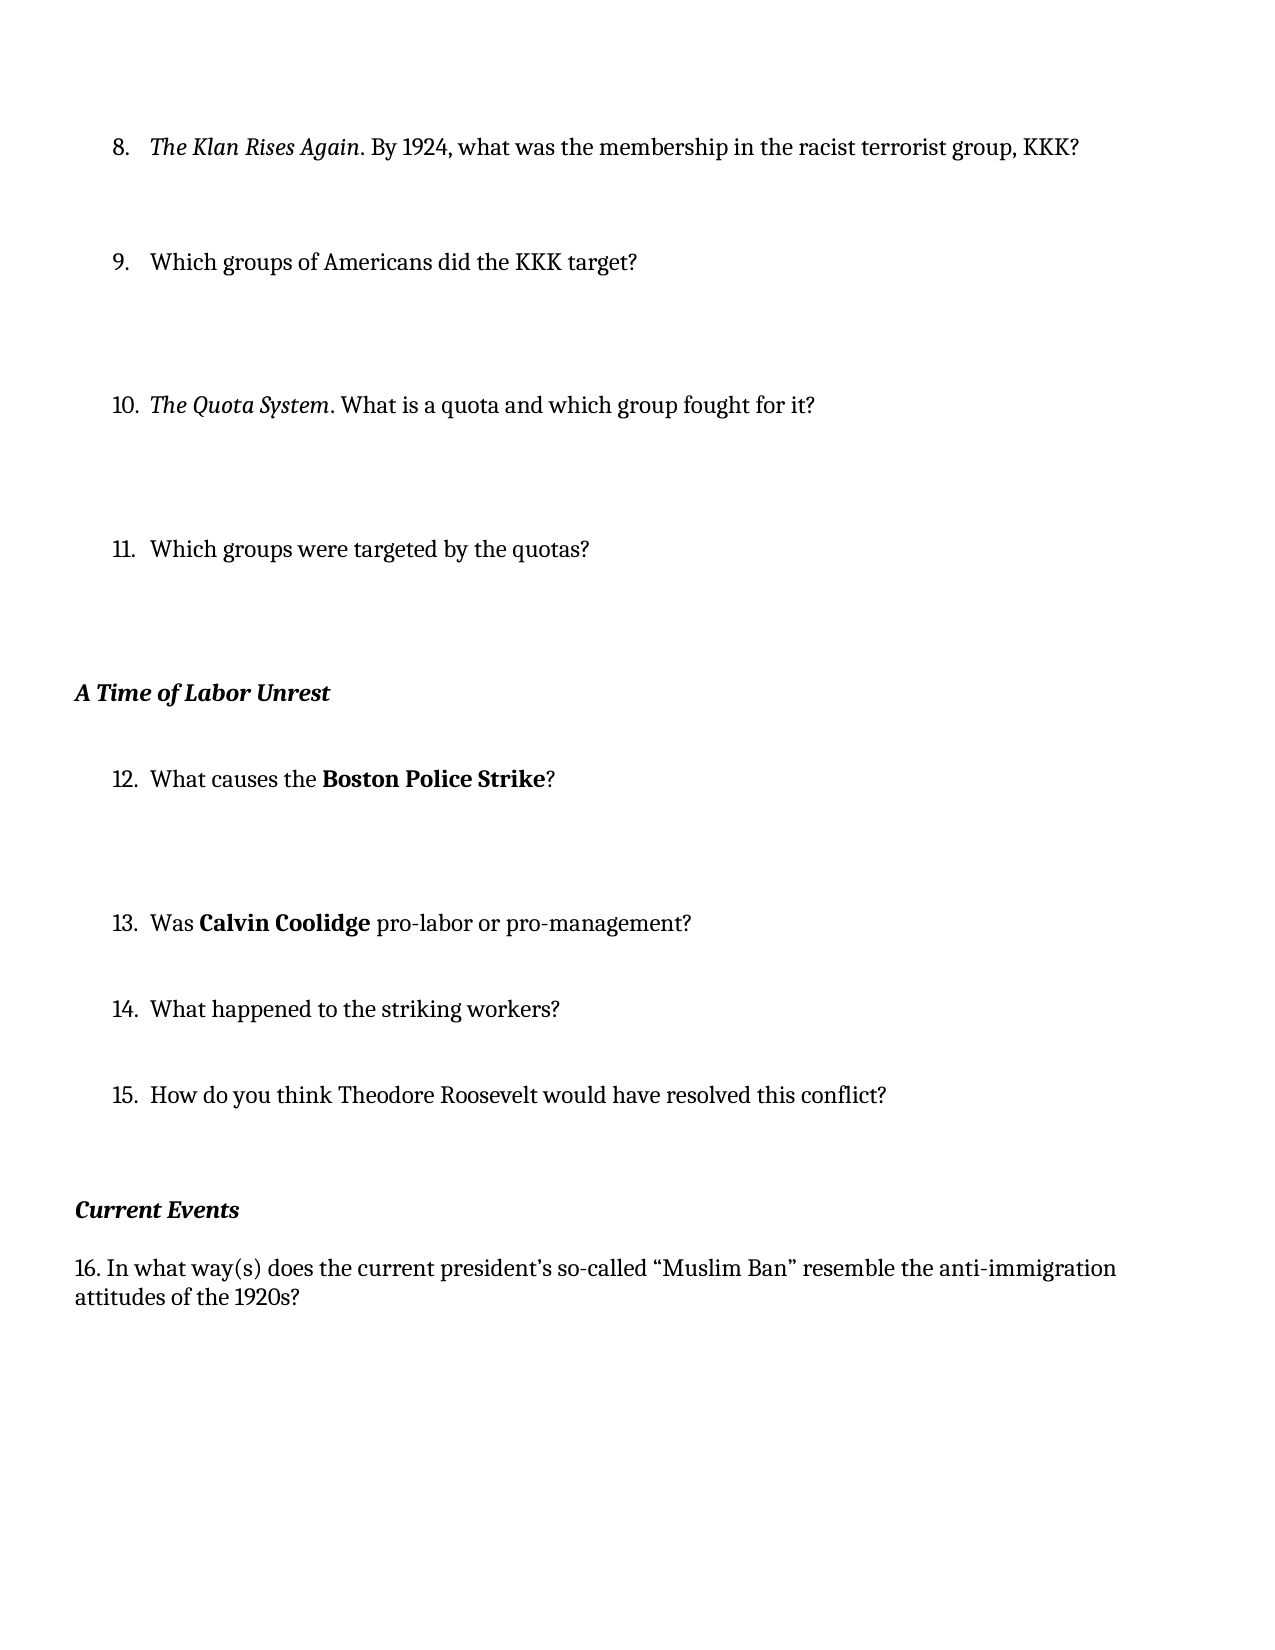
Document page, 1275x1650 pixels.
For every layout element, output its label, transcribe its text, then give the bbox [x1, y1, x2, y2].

list The Quota System. What is a quota and which group fought for it? [112, 391, 1200, 420]
text Current Events [75, 1196, 1200, 1225]
list What causes the Boston Police Strike? [112, 765, 1200, 794]
list Which groups of Americans did the KKK target? [112, 247, 1200, 276]
text A Time of Labor Unrest [75, 679, 1200, 707]
list Which groups were targeted by the quotas? [112, 535, 1200, 564]
list How do you think Theodore Roosevelt would have resolved this conflict? [112, 1081, 1200, 1110]
list What happened to the striking workers? [112, 995, 1200, 1024]
list The Klan Rises Again. By 1924, what was the membership in the racist terrorist group, KKK? [112, 132, 1200, 161]
text 16. In what way(s) does the current president’s so-called “Muslim Ban” resemble the anti-immigration attitudes of the 1920s? [75, 1254, 1200, 1311]
list Was Calvin Coolidge pro-labor or pro-management? [112, 909, 1200, 937]
